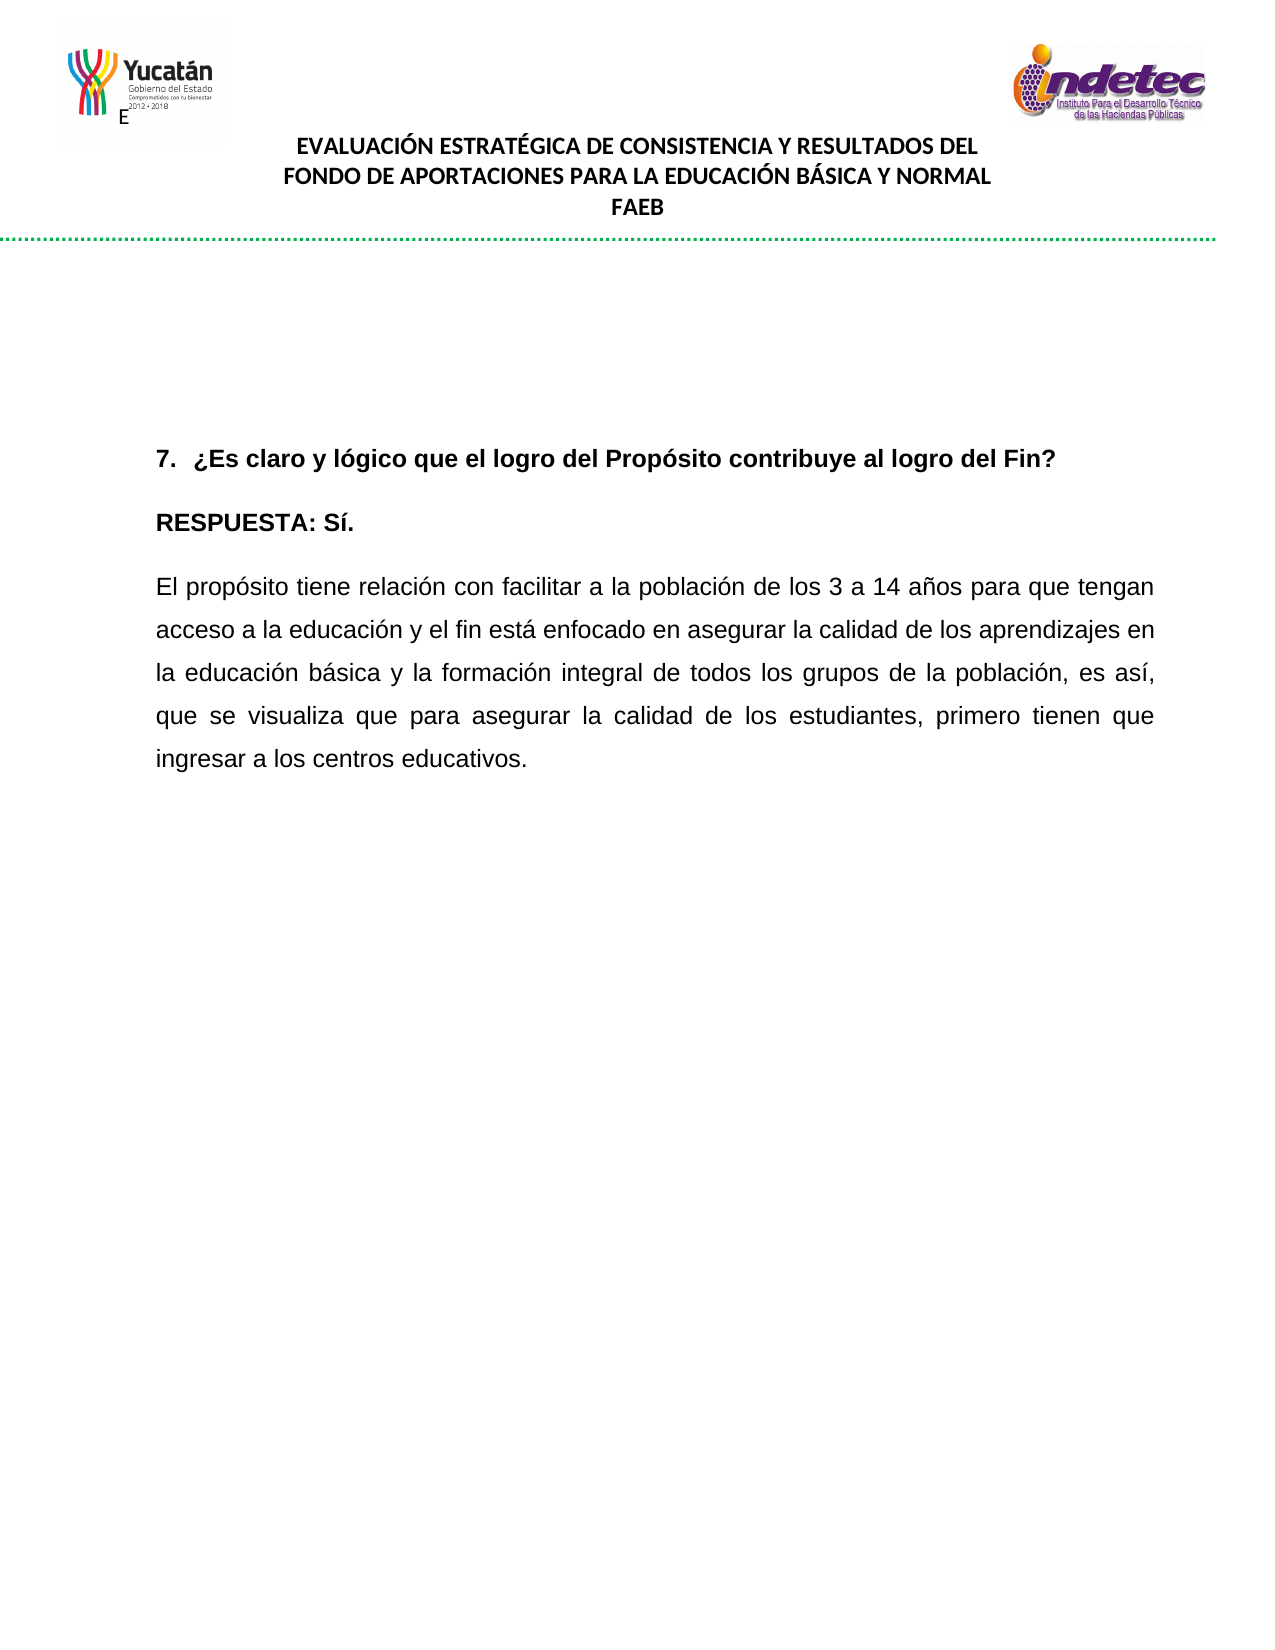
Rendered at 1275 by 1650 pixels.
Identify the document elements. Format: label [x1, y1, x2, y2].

picture [53, 15, 226, 149]
picture [1013, 44, 1205, 124]
